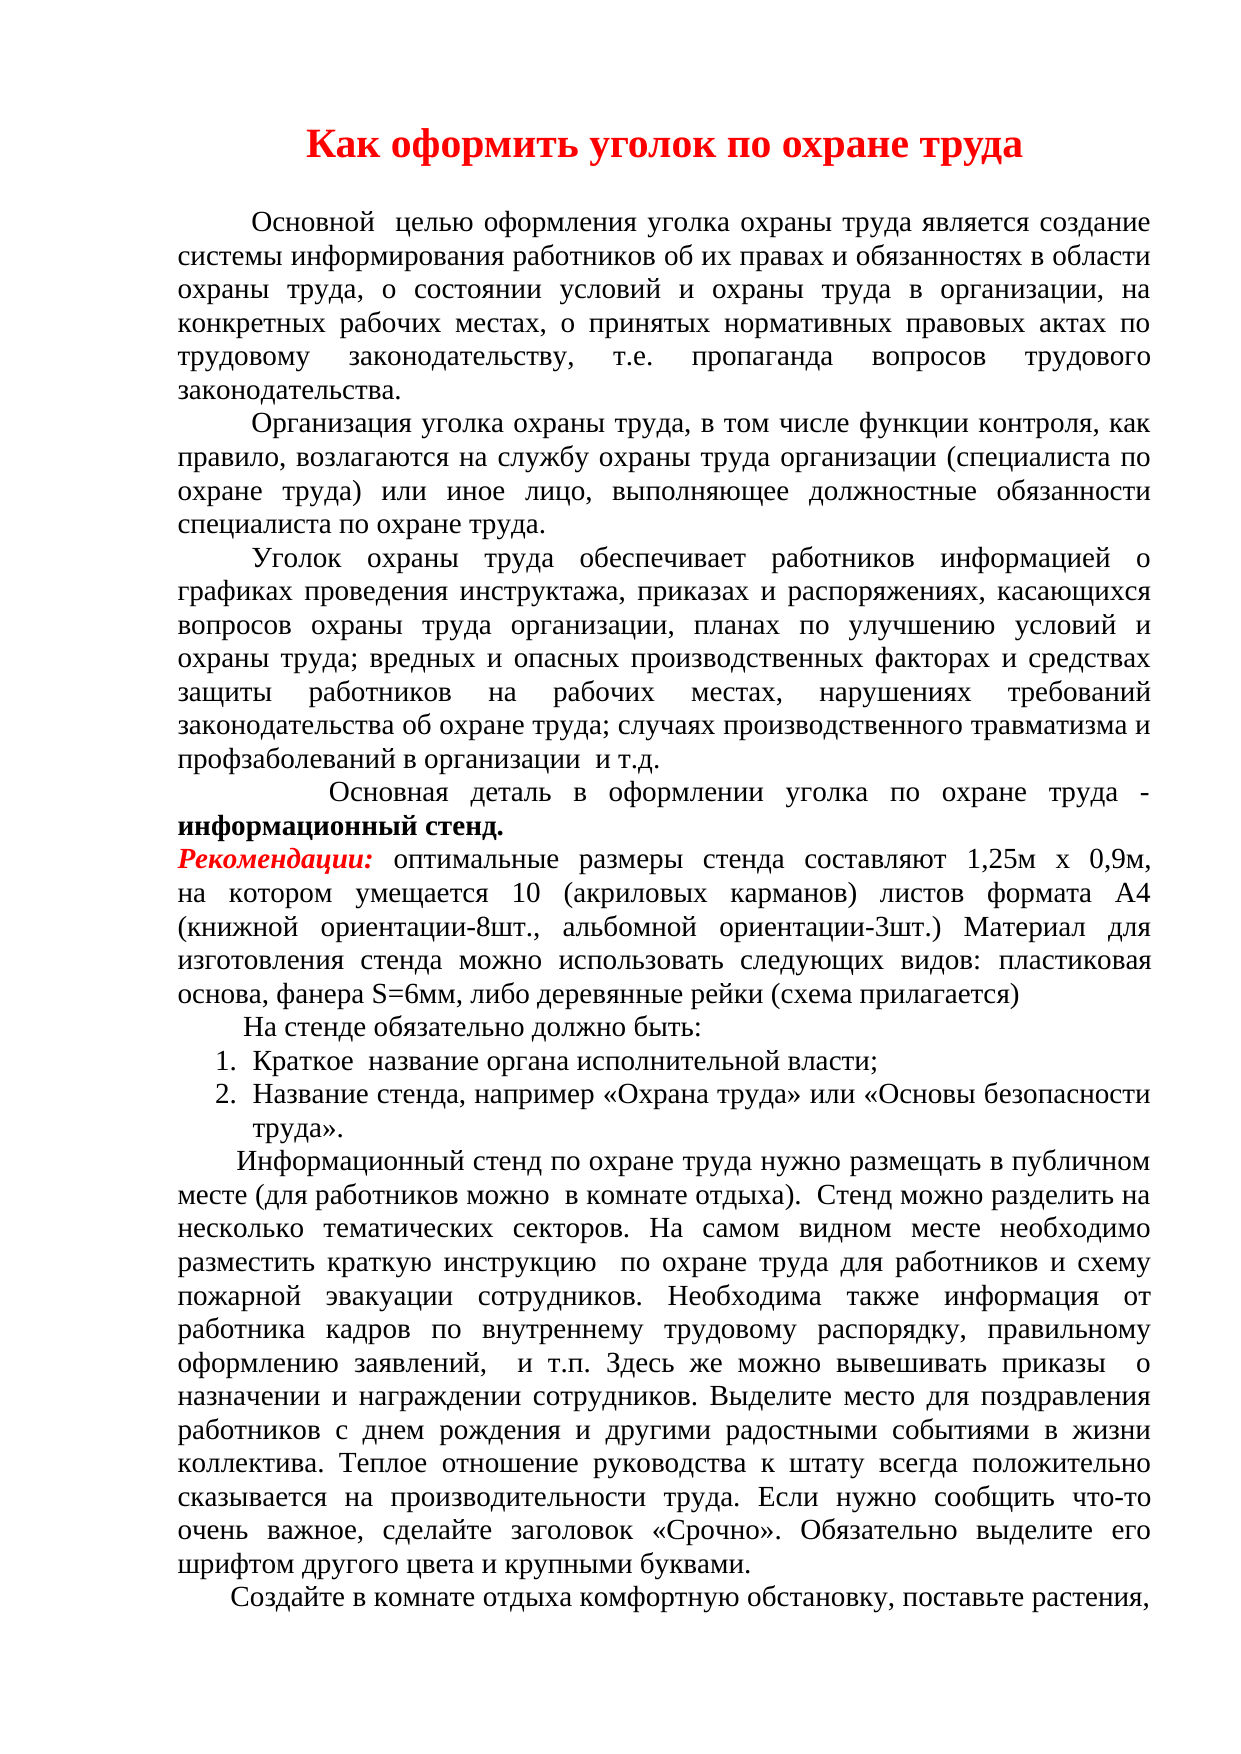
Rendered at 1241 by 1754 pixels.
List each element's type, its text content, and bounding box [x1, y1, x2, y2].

text Информационный стенд по охране труда нужно размещать в публичном месте (для работников можно в комнате отдыха). Стенд можно разделить на несколько тематических секторов. На самом видном месте необходимо разместить краткую инструкцию по охране труда для работников и схему пожарной эвакуации сотрудников. Необходима также информация от работника кадров по внутреннему трудовому распорядку, правильному оформлению заявлений, и т.п. Здесь же можно вывешивать приказы о назначении и награждении сотрудников. Выделите место для поздравления работников с днем рождения и другими радостными событиями в жизни коллектива. Теплое отношение руководства к штату всегда положительно сказывается на производительности труда. Если нужно сообщить что-то очень важное, сделайте заголовок «Срочно». Обязательно выделите его шрифтом другого цвета и крупными буквами. [177, 1143, 1152, 1579]
text Рекомендации: оптимальные размеры стенда составляют 1,25м х 0,9м, на котором умещается 10 (акриловых карманов) листов формата А4 (книжной ориентации-8шт., альбомной ориентации-3шт.) Материал для изготовления стенда можно использовать следующих видов: пластиковая основа, фанера S=6мм, либо деревянные рейки (схема прилагается) [177, 842, 1152, 1009]
text Как оформить уголок по охране труда [177, 118, 1152, 166]
text На стенде обязательно должно быть: [177, 1009, 1152, 1043]
text Основной целью оформления уголка охраны труда является создание системы информирования работников об их правах и обязанностях в области охраны труда, о состоянии условий и охраны труда в организации, на конкретных рабочих местах, о принятых нормативных правовых актах по трудовому законодательству, т.е. пропаганда вопросов трудового законодательства. [177, 204, 1152, 406]
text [177, 1579, 1152, 1613]
list Краткое название органа исполнительной власти; [215, 1043, 1152, 1076]
list Название стенда, например «Охрана труда» или «Основы безопасности труда». [215, 1076, 1152, 1143]
text Уголок охраны труда обеспечивает работников информацией о графиках проведения инструктажа, приказах и распоряжениях, касающихся вопросов охраны труда организации, планах по улучшению условий и охраны труда; вредных и опасных производственных факторах и средствах защиты работников на рабочих местах, нарушениях требований законодательства об охране труда; случаях производственного травматизма и профзаболеваний в организации и т.д. [177, 540, 1152, 774]
text Основная деталь в оформлении уголка по охране труда - информационный стенд. [177, 774, 1152, 842]
text Организация уголка охраны труда, в том числе функции контроля, как правило, возлагаются на службу охраны труда организации (специалиста по охране труда) или иное лицо, выполняющее должностные обязанности специалиста по охране труда. [177, 406, 1152, 540]
